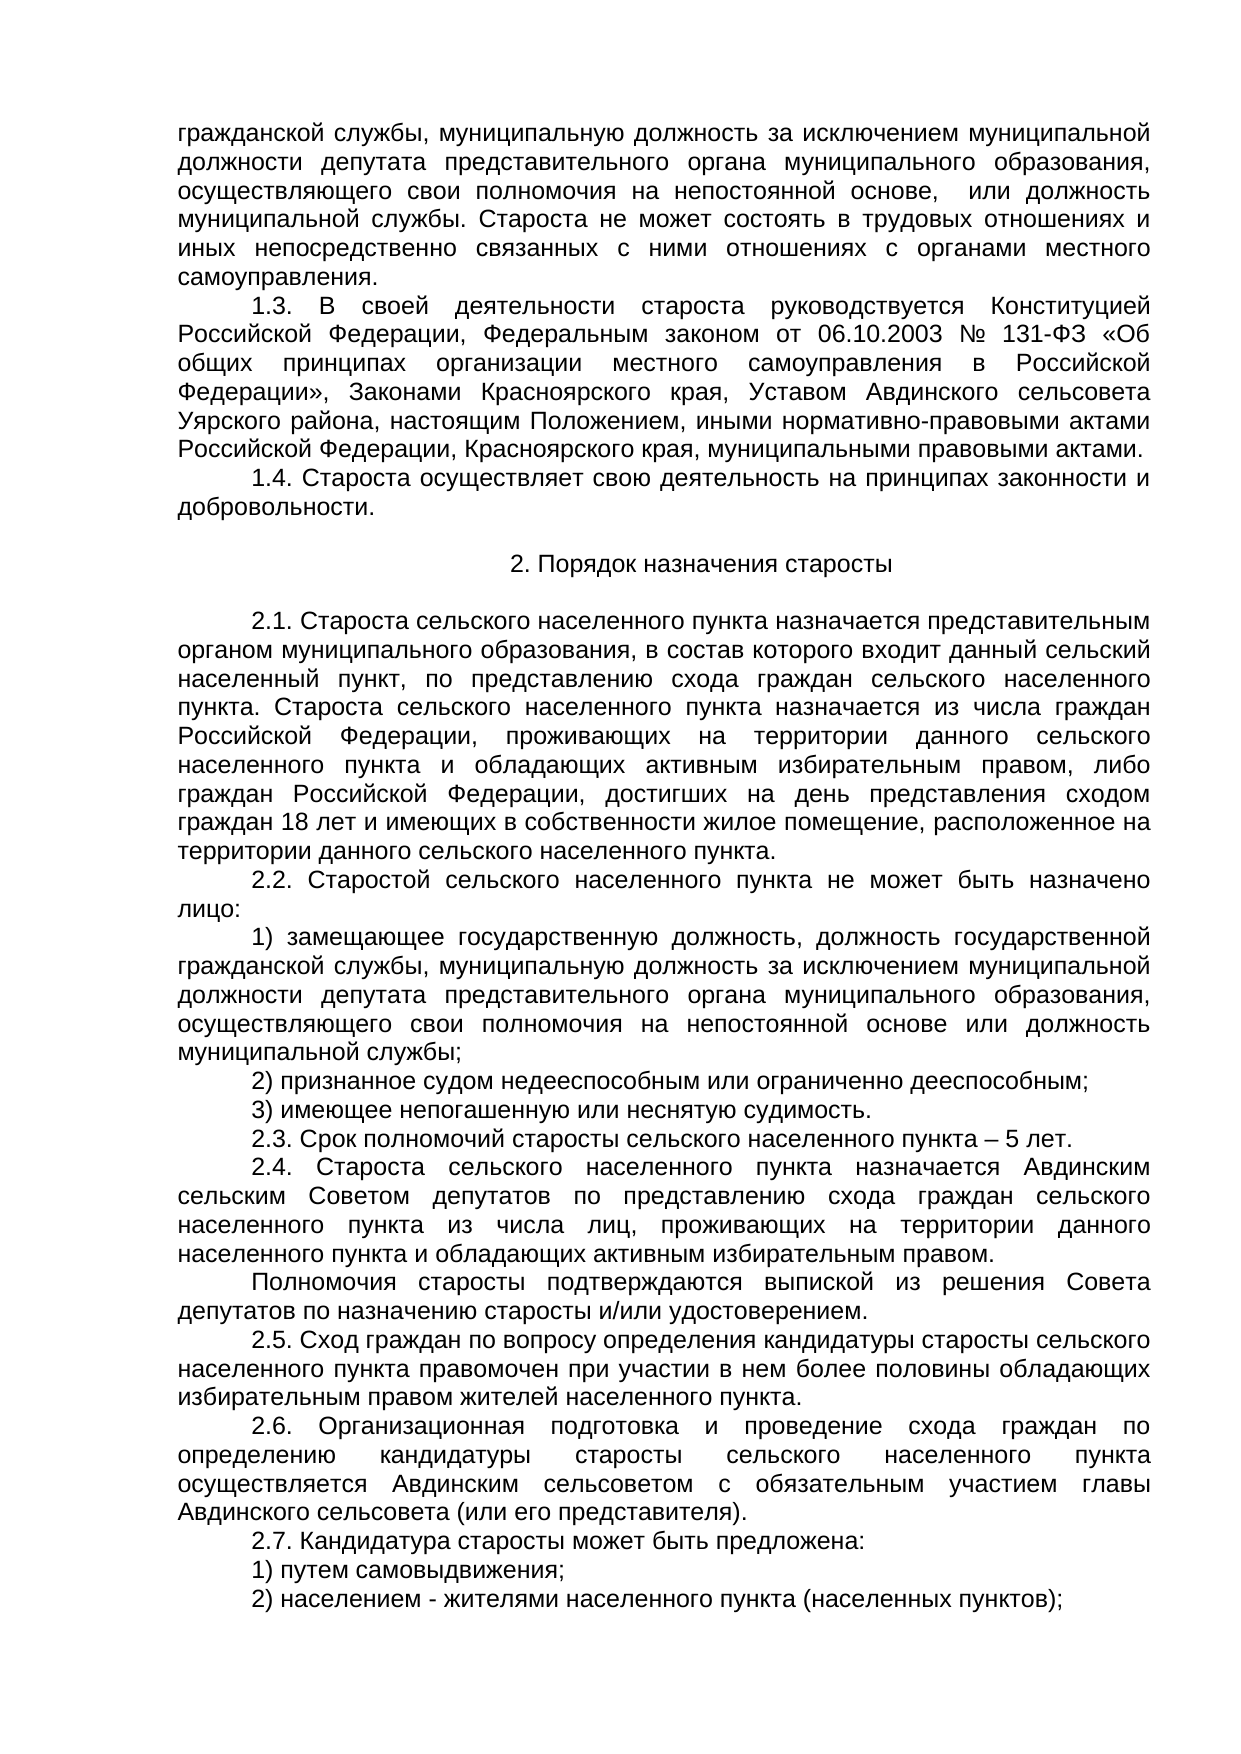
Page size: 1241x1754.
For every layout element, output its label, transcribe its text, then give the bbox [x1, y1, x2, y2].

text Полномочия старосты подтверждаются выпиской из решения Совета депутатов по назначению старосты и/или удостоверением. [177, 1267, 1152, 1325]
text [177, 118, 1152, 291]
text 2) признанное судом недееспособным или ограниченно дееспособным; [177, 1066, 1152, 1095]
text 2. Порядок назначения старосты [177, 549, 1152, 578]
text 2.1. Староста сельского населенного пункта назначается представительным органом муниципального образования, в состав которого входит данный сельский населенный пункт, по представлению схода граждан сельского населенного пункта. Староста сельского населенного пункта назначается из числа граждан Российской Федерации, проживающих на территории данного сельского населенного пункта и обладающих активным избирательным правом, либо граждан Российской Федерации, достигших на день представления сходом граждан 18 лет и имеющих в собственности жилое помещение, расположенное на территории данного сельского населенного пункта. [177, 606, 1152, 865]
text 1.3. В своей деятельности староста руководствуется Конституцией Российской Федерации, Федеральным законом от 06.10.2003 № 131-ФЗ «Об общих принципах организации местного самоуправления в Российской Федерации», Законами Красноярского края, Уставом Авдинского сельсовета Уярского района, настоящим Положением, иными нормативно-правовыми актами Российской Федерации, Красноярского края, муниципальными правовыми актами. [177, 291, 1152, 463]
text 2.4. Староста сельского населенного пункта назначается Авдинским сельским Советом депутатов по представлению схода граждан сельского населенного пункта из числа лиц, проживающих на территории данного населенного пункта и обладающих активным избирательным правом. [177, 1152, 1152, 1267]
text 2.7. Кандидатура старосты может быть предложена: [177, 1526, 1152, 1555]
text 2.6. Организационная подготовка и проведение схода граждан по определению кандидатуры старосты сельского населенного пункта осуществляется Авдинским сельсоветом с обязательным участием главы Авдинского сельсовета (или его представителя). [177, 1411, 1152, 1526]
text 1) путем самовыдвижения; [177, 1555, 1152, 1584]
text 2.5. Сход граждан по вопросу определения кандидатуры старосты сельского населенного пункта правомочен при участии в нем более половины обладающих избирательным правом жителей населенного пункта. [177, 1325, 1152, 1411]
text 3) имеющее непогашенную или неснятую судимость. [177, 1095, 1152, 1124]
text 2.3. Срок полномочий старосты сельского населенного пункта – 5 лет. [177, 1124, 1152, 1152]
text 2.2. Старостой сельского населенного пункта не может быть назначено лицо: [177, 865, 1152, 922]
text 1) замещающее государственную должность, должность государственной гражданской службы, муниципальную должность за исключением муниципальной должности депутата представительного органа муниципального образования, осуществляющего свои полномочия на непостоянной основе или должность муниципальной службы; [177, 922, 1152, 1066]
text 2) населением - жителями населенного пункта (населенных пунктов); [177, 1584, 1152, 1612]
text 1.4. Староста осуществляет свою деятельность на принципах законности и добровольности. [177, 463, 1152, 521]
